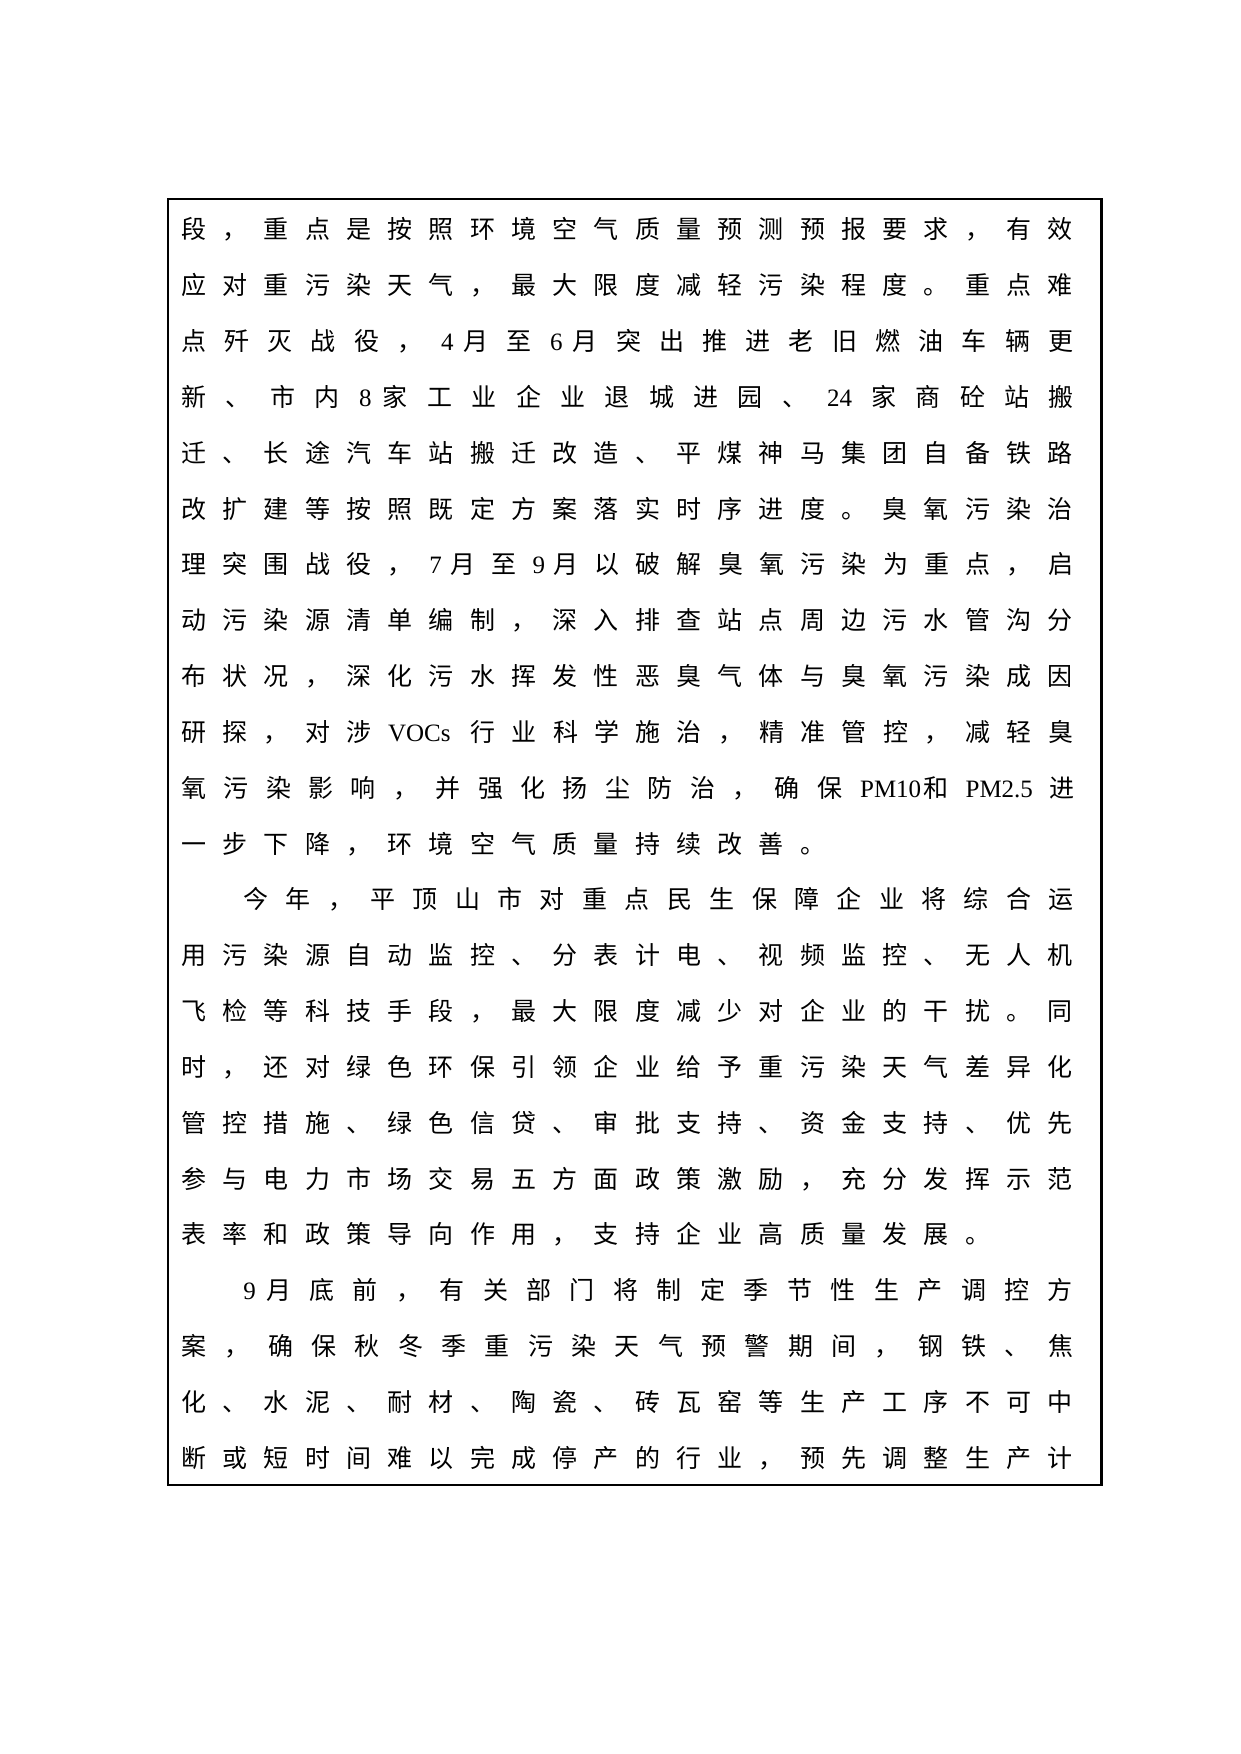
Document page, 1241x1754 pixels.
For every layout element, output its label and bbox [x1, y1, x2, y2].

table_header [169, 200, 1100, 1484]
